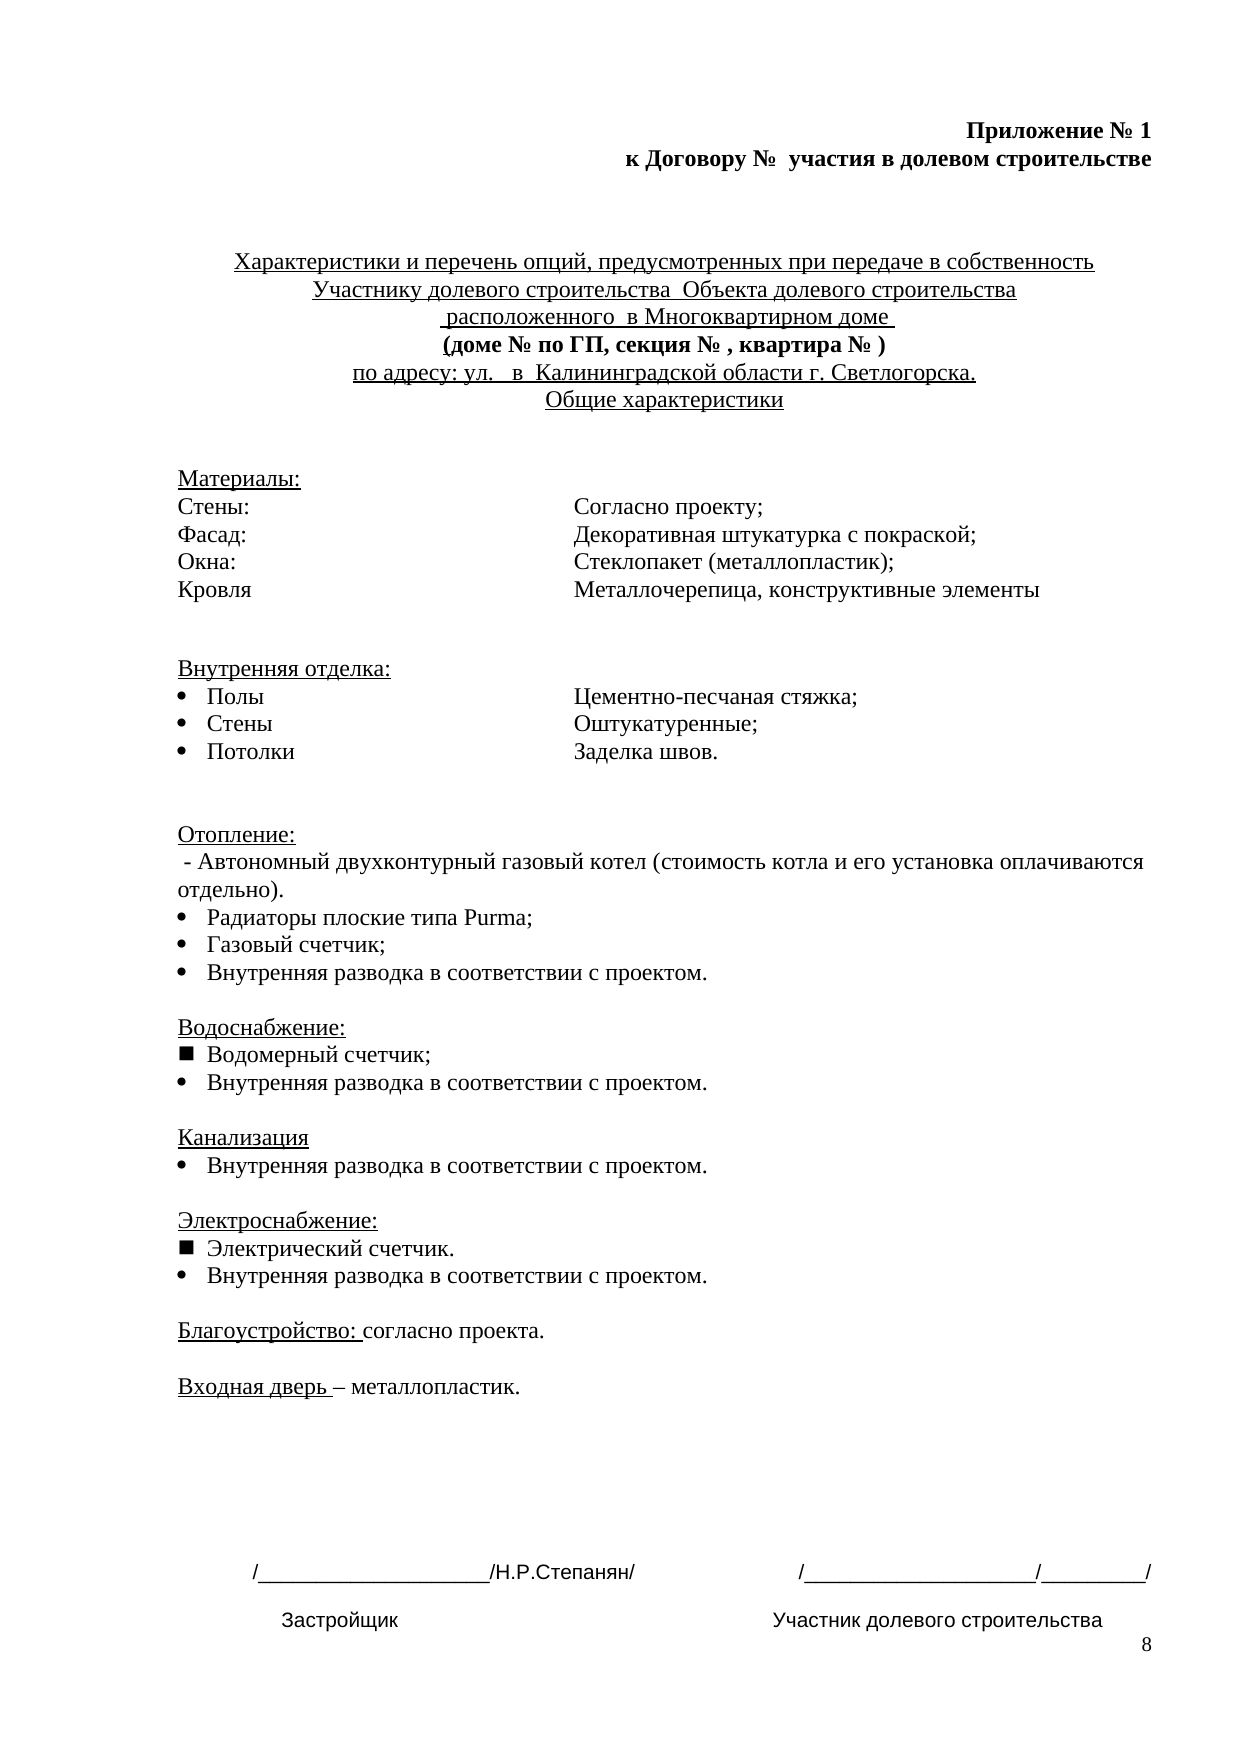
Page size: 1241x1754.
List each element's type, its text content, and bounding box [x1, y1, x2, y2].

list Водомерный счетчик; [177, 1041, 1152, 1068]
list Внутренняя разводка в соответствии с проектом. [177, 958, 1152, 985]
text Приложение № 1 [177, 116, 1152, 144]
text Внутренняя отделка: [177, 654, 1152, 682]
table_header Полы Стены Потолки [166, 682, 562, 792]
list Внутренняя разводка в соответствии с проектом. [177, 1068, 1152, 1096]
list Электрический счетчик. [177, 1234, 1152, 1261]
text расположенного в Многоквартирном доме [177, 302, 1152, 330]
list Газовый счетчик; [177, 930, 1152, 958]
text Водоснабжение: [177, 1013, 1152, 1041]
list Внутренняя разводка в соответствии с проектом. [177, 1151, 1152, 1178]
text Электроснабжение: [177, 1206, 1152, 1234]
text - Автономный двухконтурный газовый котел (стоимость котла и его установка оплачиваются отдельно). [177, 847, 1152, 902]
text Участнику долевого строительства Объекта долевого строительства [177, 275, 1152, 302]
table_header Согласно проекту; Декоративная штукатурка с покраской; Стеклопакет (металлопластик); Металлочерепица, конструктивные элементы [562, 492, 1197, 654]
text Общие характеристики [177, 385, 1152, 413]
list Внутренняя разводка в соответствии с проектом. [177, 1261, 1152, 1289]
text к Договору № участия в долевом строительстве [177, 144, 1152, 171]
text (доме № по ГП, секция № , квартира № ) [177, 330, 1152, 357]
text Благоустройство: согласно проекта. [177, 1317, 1152, 1344]
text Характеристики и перечень опций, предусмотренных при передаче в собственность [177, 247, 1152, 275]
text Материалы: [177, 464, 1152, 492]
text Канализация [177, 1123, 1152, 1151]
text Отопление: [177, 820, 1152, 847]
table_header Цементно-песчаная стяжка; Оштукатуренные; Заделка швов. [562, 682, 1197, 792]
table_header Стены: Фасад: Окна: Кровля [166, 492, 562, 654]
text Входная дверь – металлопластик. [177, 1372, 1152, 1399]
text по адресу: ул. в Калининградской области г. Светлогорска. [177, 357, 1152, 385]
list Радиаторы плоские типа Purma; [177, 902, 1152, 930]
